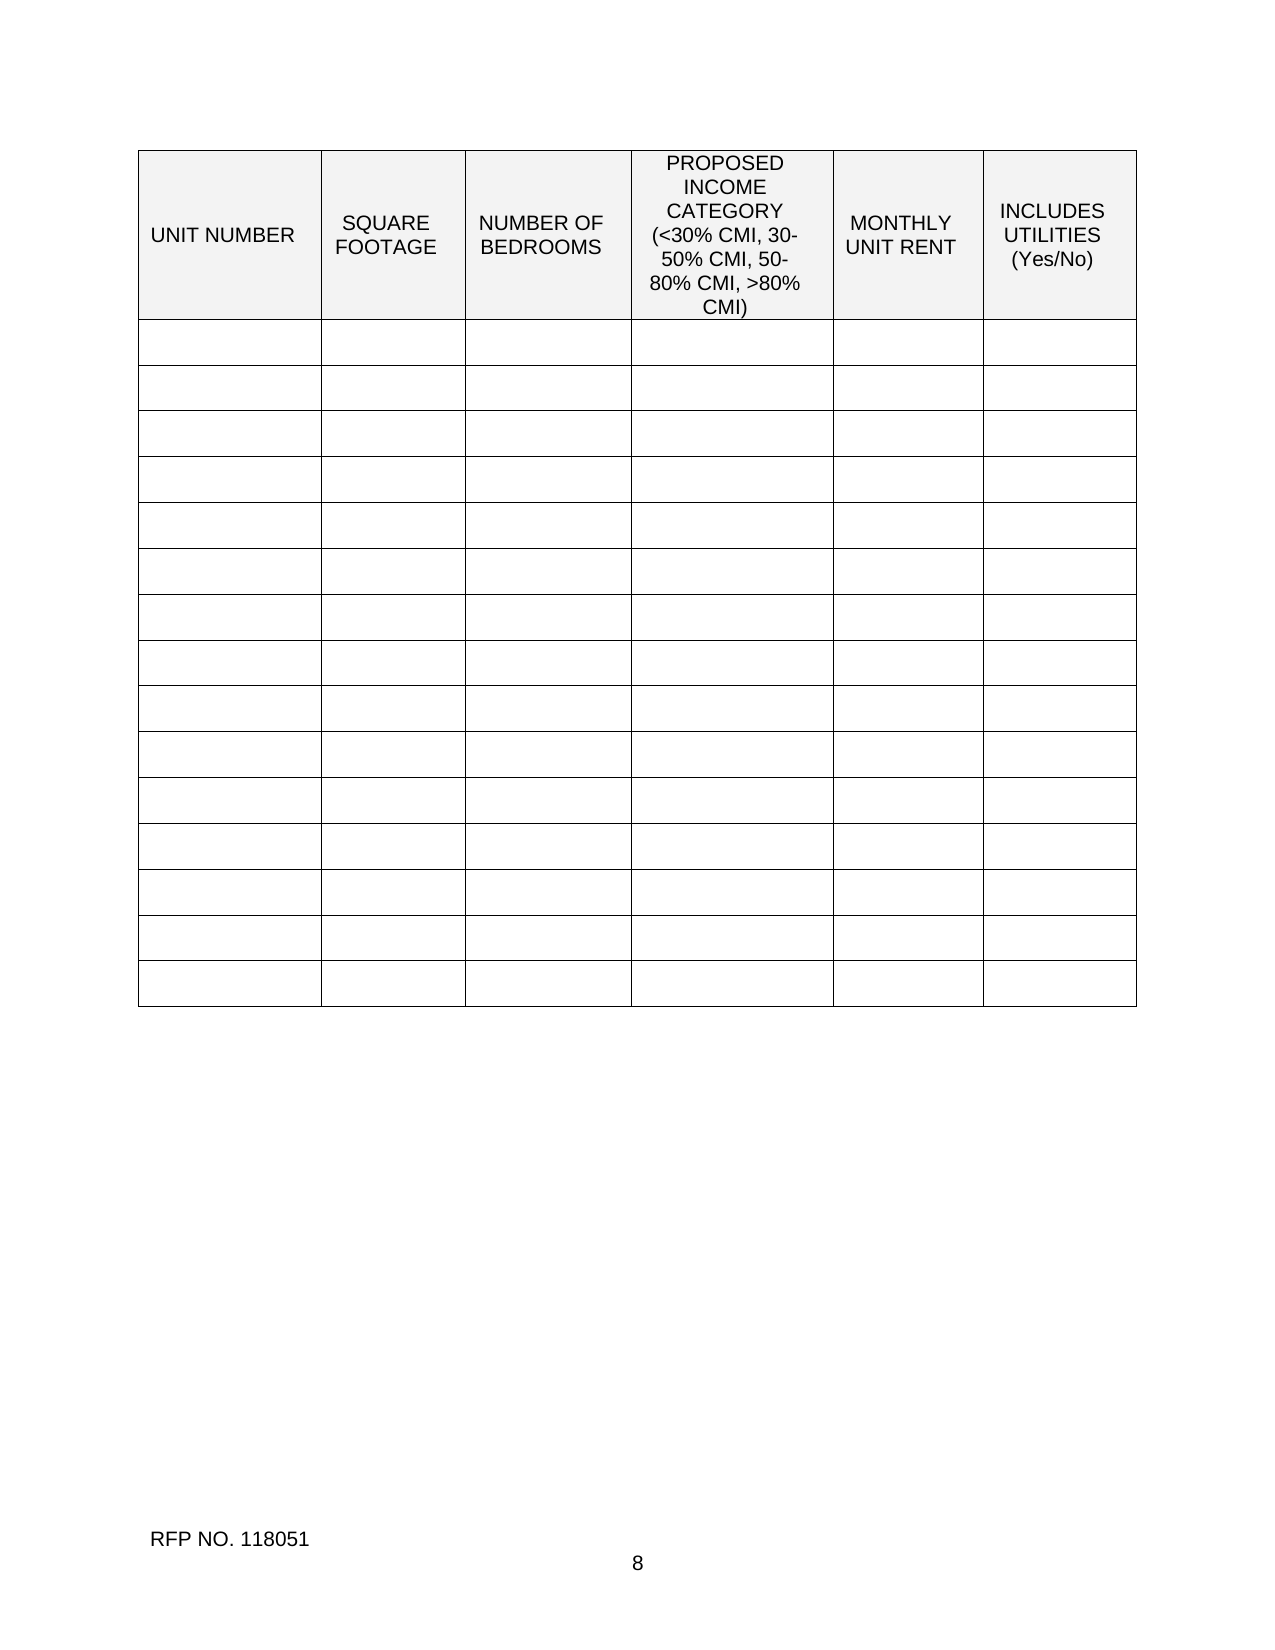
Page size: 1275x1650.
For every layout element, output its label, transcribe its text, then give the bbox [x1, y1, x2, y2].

table_cell [466, 641, 631, 685]
table_cell [139, 916, 321, 960]
table_cell [632, 870, 833, 914]
table_cell [834, 503, 983, 548]
table_cell [466, 366, 631, 410]
table_cell [322, 641, 465, 685]
table_header UNIT NUMBER [139, 151, 321, 319]
table_cell [322, 870, 465, 914]
table_header NUMBER OF BEDROOMS [466, 151, 631, 319]
table_cell [139, 503, 321, 548]
table_cell [984, 778, 1136, 823]
table_cell [632, 732, 833, 777]
table_cell [466, 732, 631, 777]
table_cell [322, 824, 465, 869]
table_cell [834, 870, 983, 914]
table_cell [139, 732, 321, 777]
table_cell [834, 457, 983, 502]
table_cell [466, 778, 631, 823]
table_cell [466, 870, 631, 914]
table_cell [139, 595, 321, 639]
table_cell [834, 778, 983, 823]
table_cell [834, 549, 983, 594]
table_cell [984, 824, 1136, 869]
table_cell [322, 411, 465, 456]
table_cell [984, 732, 1136, 777]
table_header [984, 151, 1136, 319]
table_cell [834, 595, 983, 639]
table_cell [466, 686, 631, 731]
table_cell [984, 870, 1136, 914]
table_cell [322, 457, 465, 502]
table_cell [466, 961, 631, 1006]
table_cell [632, 366, 833, 410]
table_cell [322, 503, 465, 548]
table_cell [834, 824, 983, 869]
table_cell [139, 961, 321, 1006]
table_cell [139, 778, 321, 823]
table_cell [984, 549, 1136, 594]
table_cell [466, 824, 631, 869]
table_cell [322, 366, 465, 410]
table_cell [834, 686, 983, 731]
table_cell [984, 457, 1136, 502]
table_cell [466, 595, 631, 639]
table_cell [834, 916, 983, 960]
table_cell [322, 686, 465, 731]
table_cell [322, 595, 465, 639]
table_header SQUARE FOOTAGE [322, 151, 465, 319]
table_cell [139, 366, 321, 410]
table_cell [322, 732, 465, 777]
table_cell [632, 503, 833, 548]
table_cell [984, 411, 1136, 456]
table_cell [834, 411, 983, 456]
table_cell [466, 916, 631, 960]
table_cell [632, 686, 833, 731]
table_cell [834, 641, 983, 685]
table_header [632, 151, 833, 319]
table_cell [139, 870, 321, 914]
table_cell [322, 549, 465, 594]
table_cell [984, 916, 1136, 960]
table_cell [632, 549, 833, 594]
table_cell [632, 320, 833, 364]
table_cell [632, 457, 833, 502]
table_cell [139, 411, 321, 456]
table_cell [466, 411, 631, 456]
table_cell [984, 366, 1136, 410]
table_cell [984, 320, 1136, 364]
table_cell [322, 961, 465, 1006]
table_cell [984, 961, 1136, 1006]
table_cell [466, 503, 631, 548]
table_cell [984, 686, 1136, 731]
table_cell [139, 457, 321, 502]
table_cell [632, 961, 833, 1006]
table_cell [984, 595, 1136, 639]
table_cell [139, 824, 321, 869]
table_cell [632, 778, 833, 823]
table_cell [466, 457, 631, 502]
table_cell [139, 641, 321, 685]
table_cell [984, 503, 1136, 548]
table_cell [466, 549, 631, 594]
table_cell [834, 320, 983, 364]
table_cell [139, 686, 321, 731]
table_cell [139, 320, 321, 364]
table_cell [834, 732, 983, 777]
table_cell [834, 961, 983, 1006]
table_cell [322, 778, 465, 823]
table_cell [139, 549, 321, 594]
table_cell [632, 641, 833, 685]
table_cell [632, 595, 833, 639]
table_cell [834, 366, 983, 410]
table_cell [322, 320, 465, 364]
table_cell [466, 320, 631, 364]
table_cell [984, 641, 1136, 685]
table_cell [632, 916, 833, 960]
table_cell [322, 916, 465, 960]
table_cell [632, 824, 833, 869]
table_cell [632, 411, 833, 456]
table_header MONTHLY UNIT RENT [834, 151, 983, 319]
